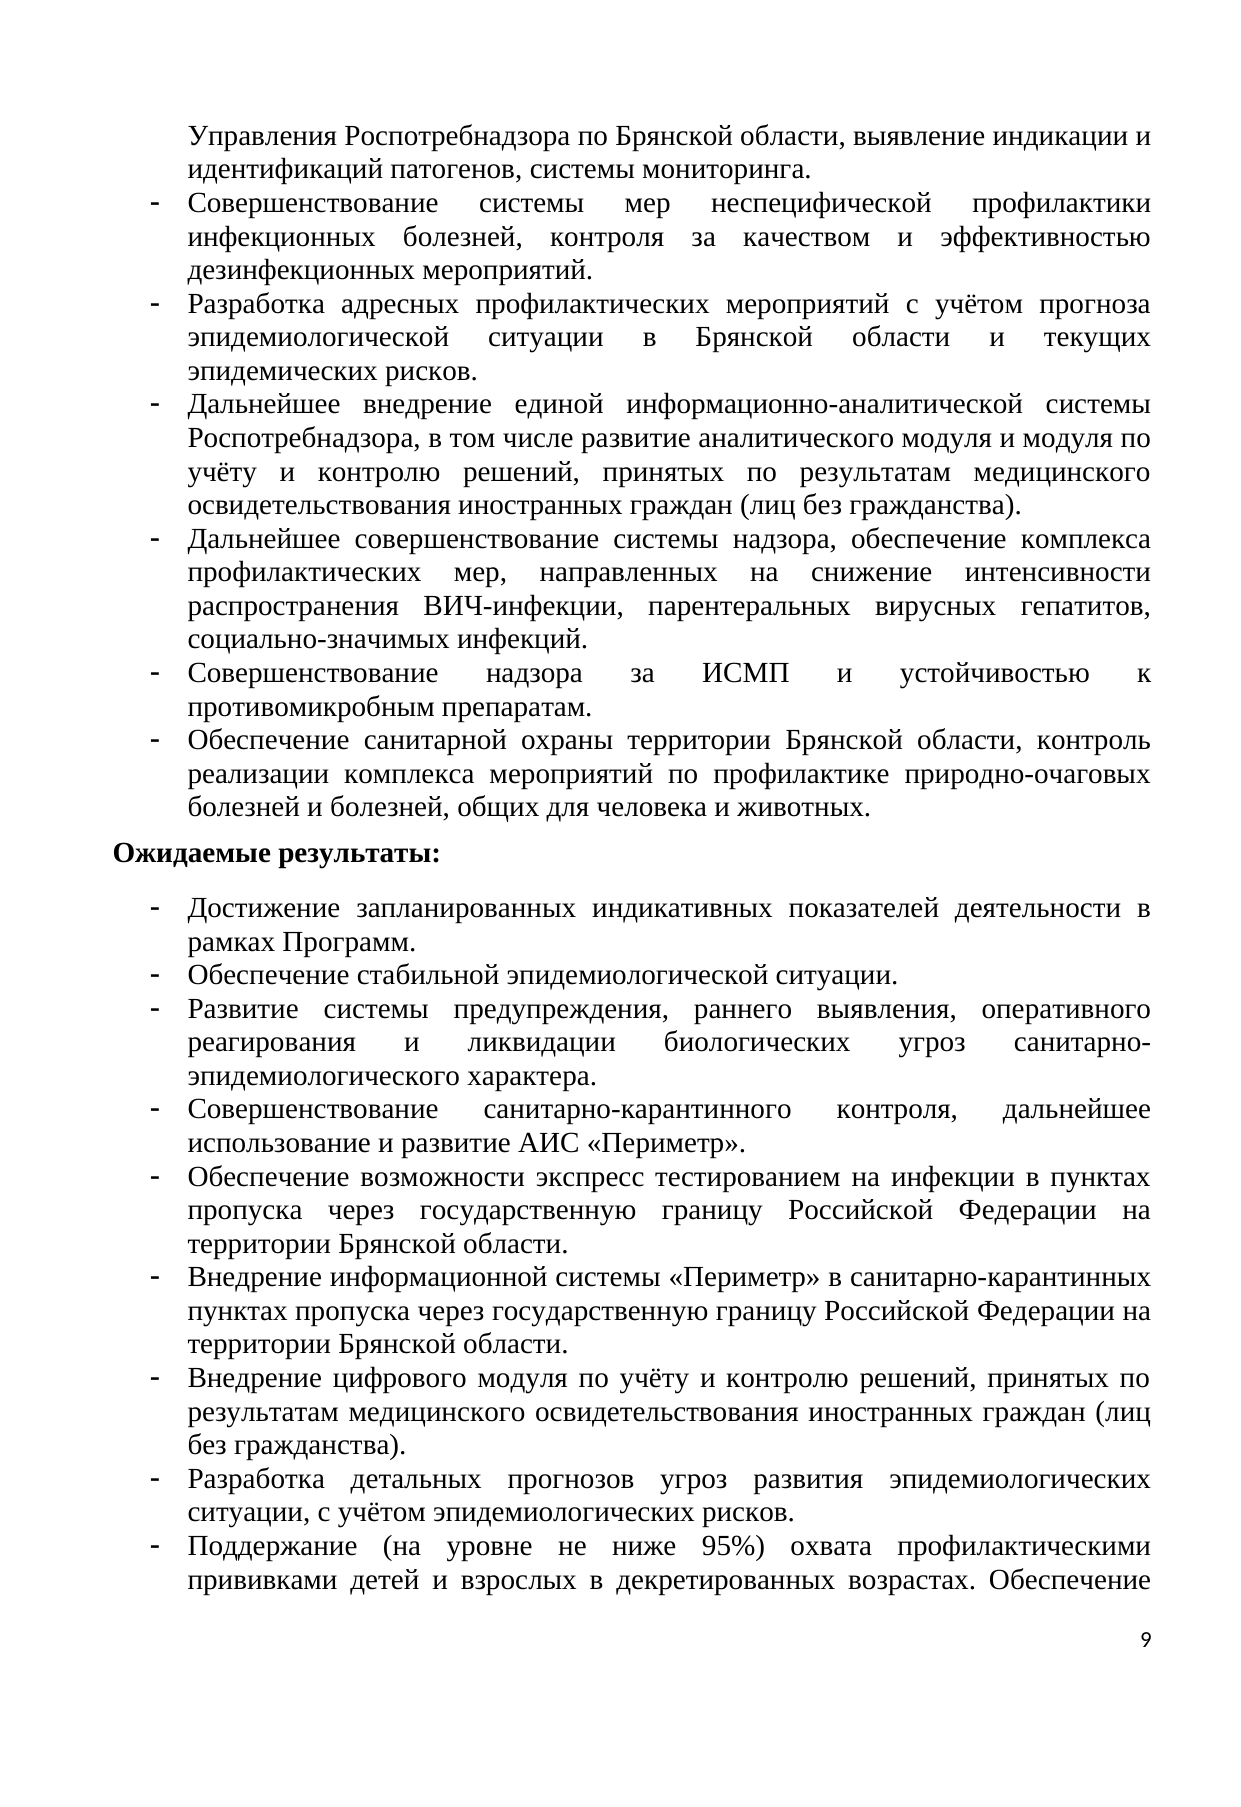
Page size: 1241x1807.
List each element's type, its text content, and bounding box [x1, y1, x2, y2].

list Внедрение цифрового модуля по учёту и контролю решений, принятых по результатам медицинского освидетельствования иностранных граждан (лиц без гражданства). [150, 1360, 1152, 1461]
list Внедрение информационной системы «Периметр» в санитарно-карантинных пунктах пропуска через государственную границу Российской Федерации на территории Брянской области. [150, 1259, 1152, 1360]
list Достижение запланированных индикативных показателей деятельности в рамках Программ. [150, 890, 1152, 957]
list Разработка адресных профилактических мероприятий с учётом прогноза эпидемиологической ситуации в Брянской области и текущих эпидемических рисков. [150, 286, 1152, 387]
list Разработка детальных прогнозов угроз развития эпидемиологических ситуации, с учётом эпидемиологических рисков. [150, 1461, 1152, 1528]
list Обеспечение возможности экспресс тестированием на инфекции в пунктах пропуска через государственную границу Российской Федерации на территории Брянской области. [150, 1159, 1152, 1259]
list Обеспечение санитарной охраны территории Брянской области, контроль реализации комплекса мероприятий по профилактике природно-очаговых болезней и болезней, общих для человека и животных. [150, 722, 1152, 823]
list Дальнейшее совершенствование системы надзора, обеспечение комплекса профилактических мер, направленных на снижение интенсивности распространения ВИЧ-инфекции, парентеральных вирусных гепатитов, социально-значимых инфекций. [150, 521, 1152, 655]
list Дальнейшее внедрение единой информационно-аналитической системы Роспотребнадзора, в том числе развитие аналитического модуля и модуля по учёту и контролю решений, принятых по результатам медицинского освидетельствования иностранных граждан (лиц без гражданства). [150, 387, 1152, 521]
list Совершенствование надзора за ИСМП и устойчивостью к противомикробным препаратам. [150, 655, 1152, 722]
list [150, 118, 1152, 185]
list Обеспечение стабильной эпидемиологической ситуации. [150, 957, 1152, 991]
text Ожидаемые результаты: [112, 836, 1152, 869]
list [150, 1528, 1152, 1595]
list Развитие системы предупреждения, раннего выявления, оперативного реагирования и ликвидации биологических угроз санитарно-эпидемиологического характера. [150, 991, 1152, 1092]
list Совершенствование санитарно-карантинного контроля, дальнейшее использование и развитие АИС «Периметр». [150, 1092, 1152, 1159]
list Совершенствование системы мер неспецифической профилактики инфекционных болезней, контроля за качеством и эффективностью дезинфекционных мероприятий. [150, 185, 1152, 286]
